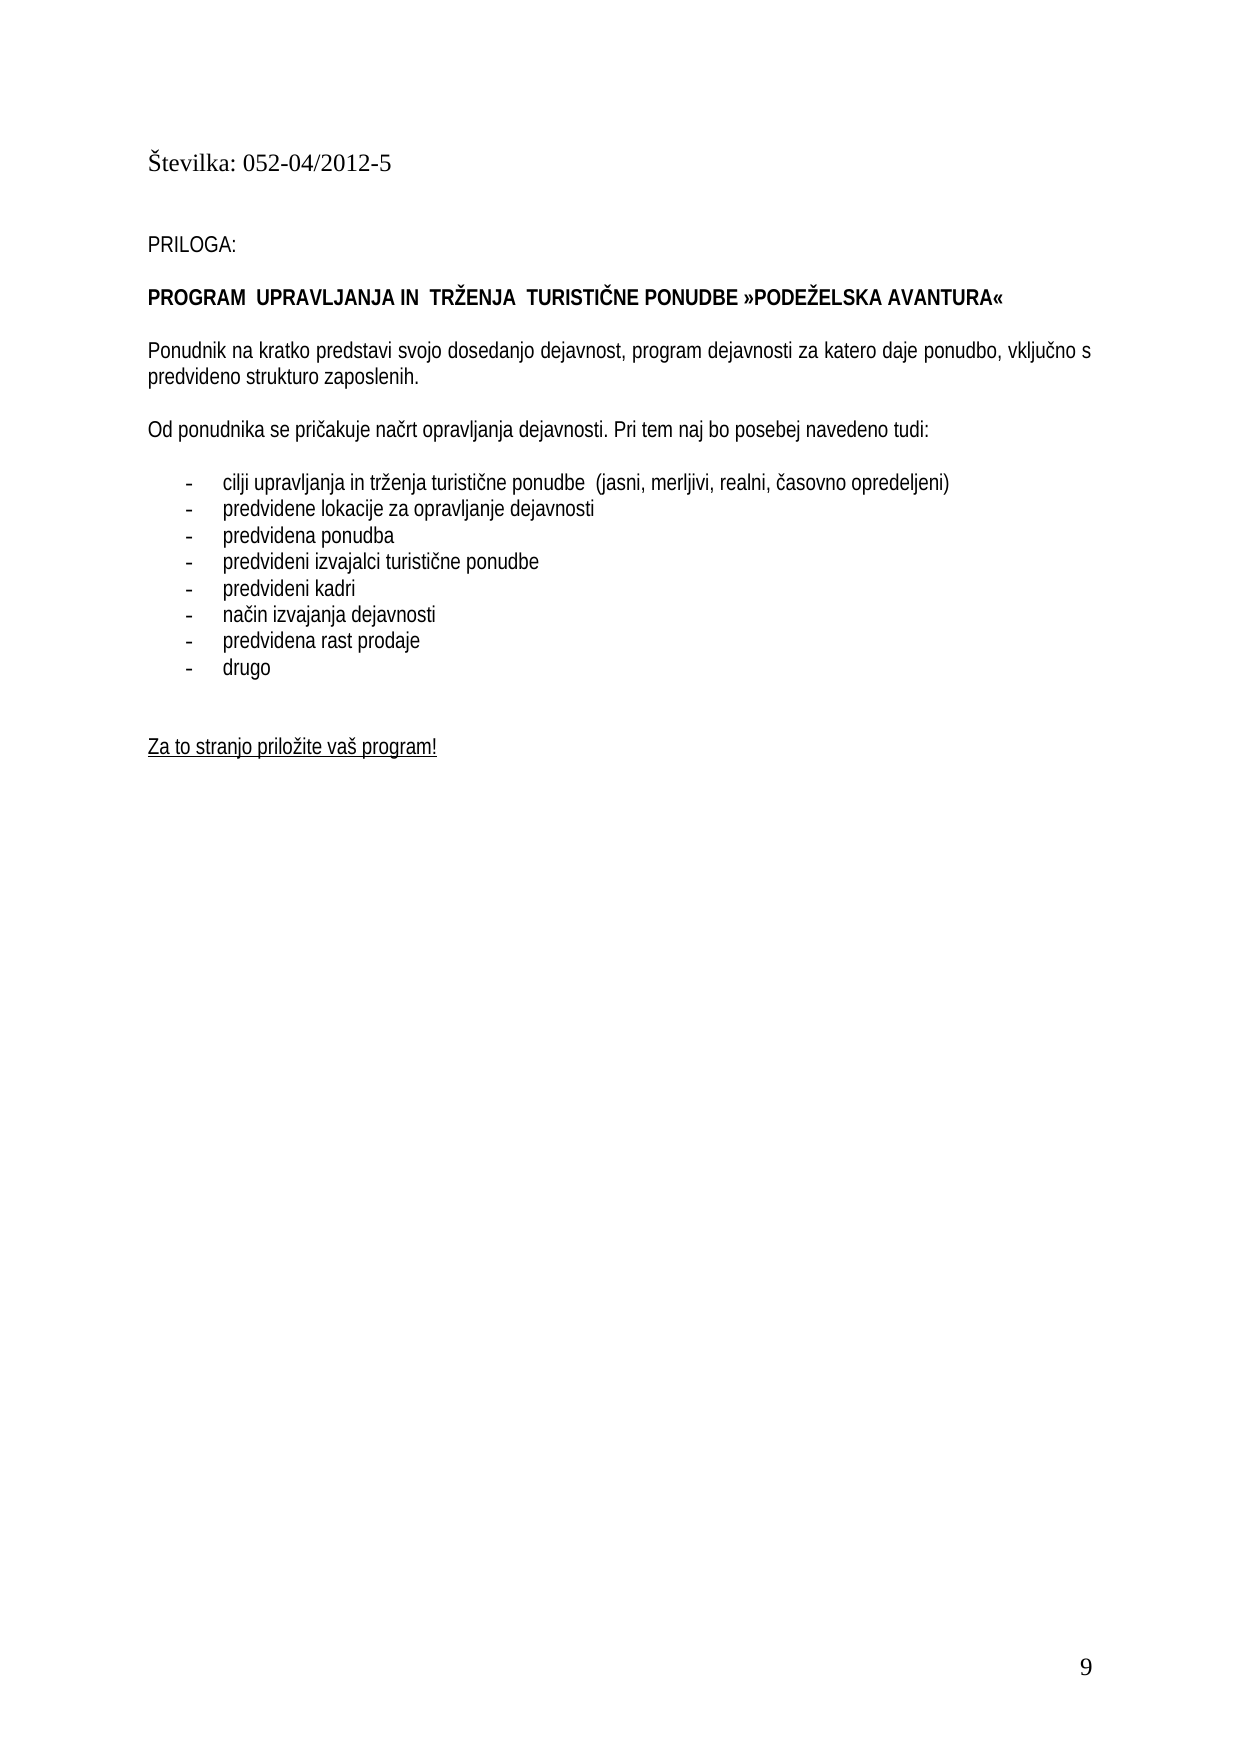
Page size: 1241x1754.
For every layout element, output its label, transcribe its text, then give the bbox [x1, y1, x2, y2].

list cilji upravljanja in trženja turistične ponudbe (jasni, merljivi, realni, časovno opredeljeni) [185, 469, 1093, 495]
list predvidena rast prodaje [185, 627, 1093, 654]
list predvidena ponudba [185, 522, 1093, 548]
list drugo [185, 654, 1093, 680]
text PROGRAM UPRAVLJANJA IN TRŽENJA TURISTIČNE PONUDBE »PODEŽELSKA AVANTURA« [148, 284, 1093, 311]
list predvidene lokacije za opravljanje dejavnosti [185, 495, 1093, 522]
text Za to stranjo priložite vaš program! [148, 733, 1093, 759]
list predvideni izvajalci turistične ponudbe [185, 548, 1093, 574]
text Ponudnik na kratko predstavi svojo dosedanjo dejavnost, program dejavnosti za katero daje ponudbo, vključno s predvideno strukturo zaposlenih. [148, 337, 1093, 389]
list predvideni kadri [185, 574, 1093, 601]
text PRILOGA: [148, 231, 1093, 258]
text Od ponudnika se pričakuje načrt opravljanja dejavnosti. Pri tem naj bo posebej navedeno tudi: [148, 416, 1093, 442]
text Številka: 052-04/2012-5 [148, 148, 1093, 176]
list način izvajanja dejavnosti [185, 601, 1093, 627]
